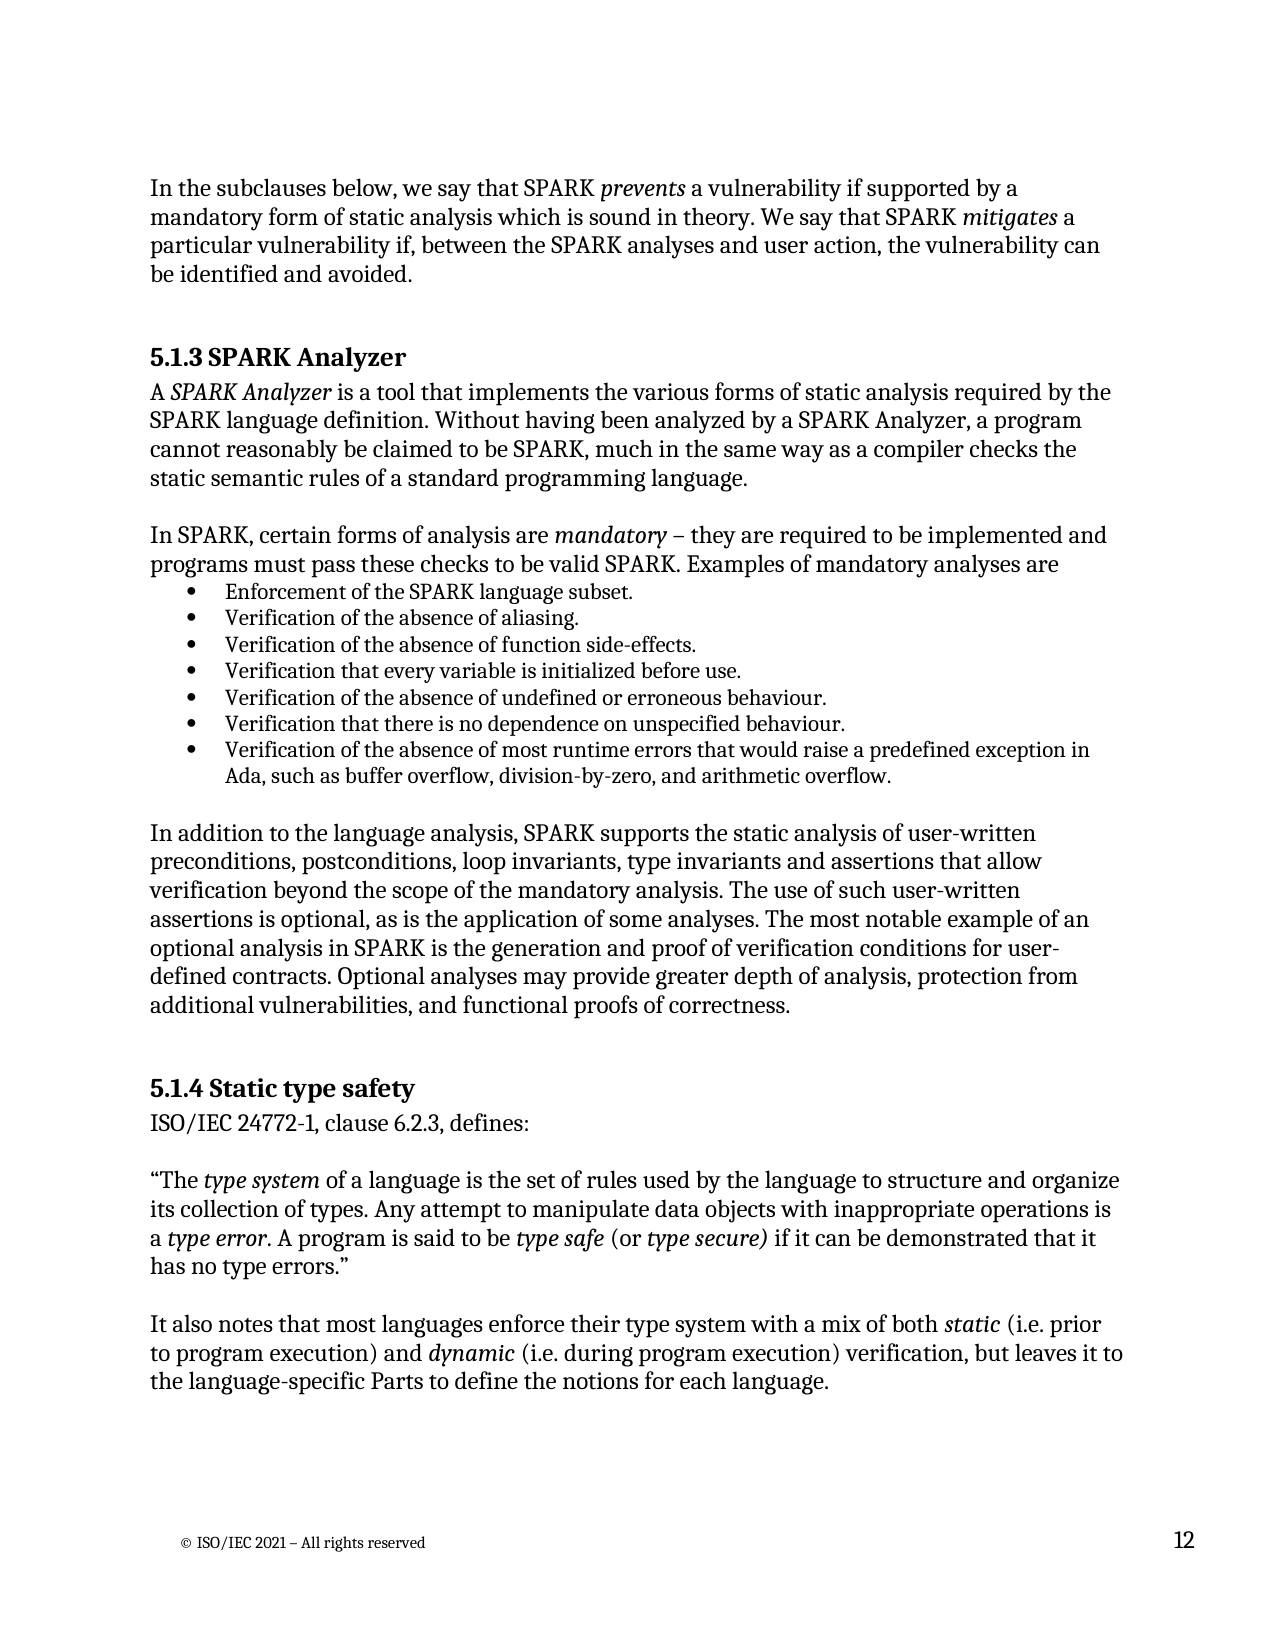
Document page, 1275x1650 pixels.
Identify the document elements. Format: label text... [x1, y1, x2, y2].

text ISO/IEC 24772-1, clause 6.2.3, defines: [150, 1108, 1125, 1137]
list Verification of the absence of most runtime errors that would raise a predefined exception in Ada, such as buffer overflow, division-by-zero, and arithmetic overflow. [187, 737, 1125, 790]
text In the subclauses below, we say that SPARK prevents a vulnerability if supported by a mandatory form of static analysis which is sound in theory. We say that SPARK mitigates a particular vulnerability if, between the SPARK analyses and user action, the vulnerability can be identified and avoided. [150, 174, 1125, 289]
list Verification that every variable is initialized before use. [187, 658, 1125, 684]
text In SPARK, certain forms of analysis are mandatory – they are required to be implemented and programs must pass these checks to be valid SPARK. Examples of mandatory analyses are [150, 521, 1125, 579]
text In addition to the language analysis, SPARK supports the static analysis of user-written preconditions, postconditions, loop invariants, type invariants and assertions that allow verification beyond the scope of the mandatory analysis. The use of such user-written assertions is optional, as is the application of some analyses. The most notable example of an optional analysis in SPARK is the generation and proof of verification conditions for user-defined contracts. Optional analyses may provide greater depth of analysis, protection from additional vulnerabilities, and functional proofs of correctness. [150, 818, 1125, 1020]
text A SPARK Analyzer is a tool that implements the various forms of static analysis required by the SPARK language definition. Without having been analyzed by a SPARK Analyzer, a program cannot reasonably be claimed to be SPARK, much in the same way as a compiler checks the static semantic rules of a standard programming language. [150, 378, 1125, 493]
text “The type system of a language is the set of rules used by the language to structure and organize its collection of types. Any attempt to manipulate data objects with inappropriate operations is a type error. A program is said to be type safe (or type secure) if it can be demonstrated that it has no type errors.” [150, 1166, 1125, 1281]
list Verification of the absence of function side-effects. [187, 632, 1125, 658]
text It also notes that most languages enforce their type system with a mix of both static (i.e. prior to program execution) and dynamic (i.e. during program execution) verification, but leaves it to the language-specific Parts to define the notions for each language. [150, 1310, 1125, 1396]
subtitle 5.1.4 Static type safety [150, 1073, 1125, 1104]
list Verification of the absence of aliasing. [187, 605, 1125, 632]
subtitle 5.1.3 SPARK Analyzer [150, 342, 1125, 374]
list Verification of the absence of undefined or erroneous behaviour. [187, 684, 1125, 711]
list Verification that there is no dependence on unspecified behaviour. [187, 711, 1125, 737]
list Enforcement of the SPARK language subset. [187, 579, 1125, 605]
